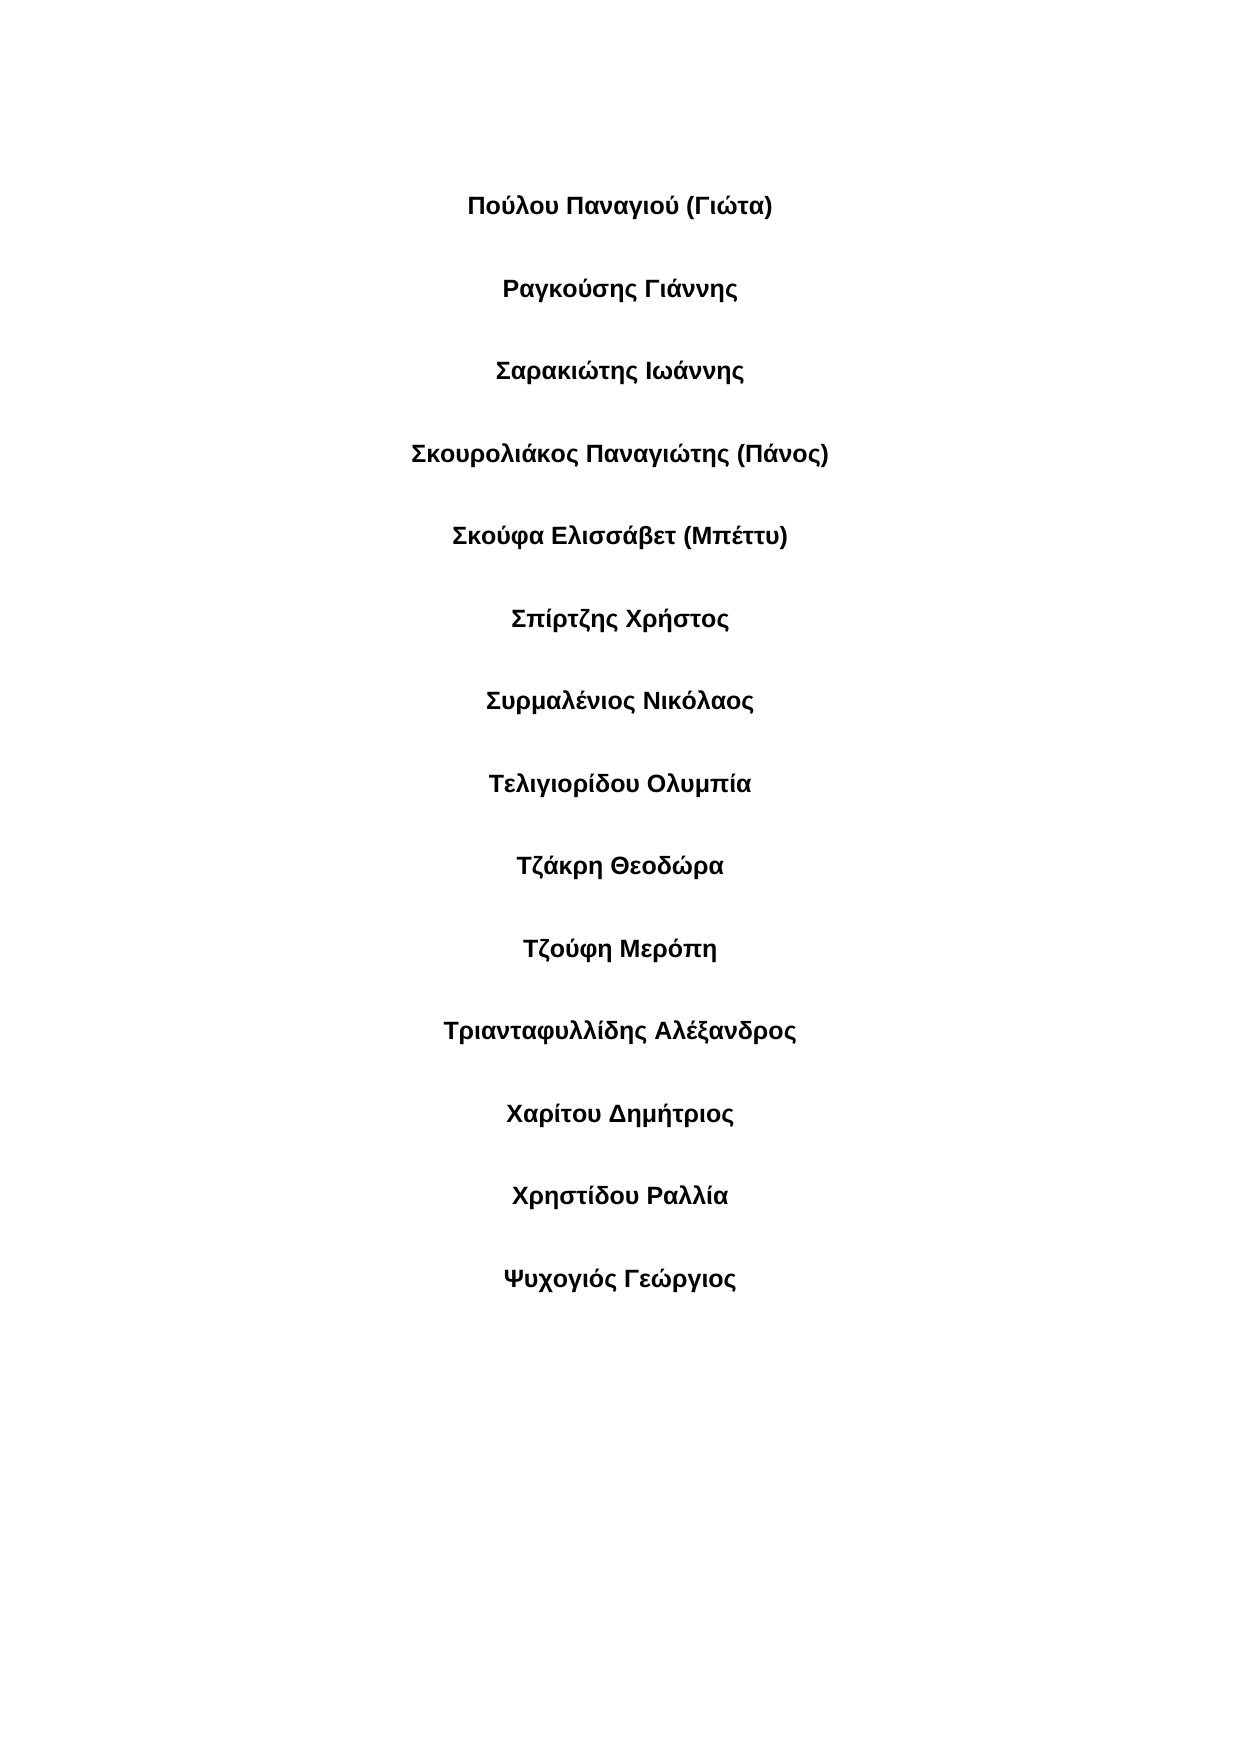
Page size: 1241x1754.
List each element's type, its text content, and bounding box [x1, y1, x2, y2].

text Τζούφη Μερόπη [187, 934, 1053, 962]
text Σκουρολιάκος Παναγιώτης (Πάνος) [187, 439, 1053, 467]
text Πούλου Παναγιού (Γιώτα) [187, 191, 1053, 220]
text Χαρίτου Δημήτριος [187, 1099, 1053, 1127]
text Ραγκούσης Γιάννης [187, 274, 1053, 302]
text Χρηστίδου Ραλλία [187, 1181, 1053, 1210]
text Ψυχογιός Γεώργιος [187, 1264, 1053, 1292]
text Συρμαλένιος Νικόλαος [187, 686, 1053, 715]
text Τριανταφυλλίδης Αλέξανδρος [187, 1016, 1053, 1045]
text Τζάκρη Θεοδώρα [187, 851, 1053, 880]
text Σκούφα Ελισσάβετ (Μπέττυ) [187, 521, 1053, 550]
text Σαρακιώτης Ιωάννης [187, 356, 1053, 385]
text Τελιγιορίδου Ολυμπία [187, 769, 1053, 797]
text Σπίρτζης Χρήστος [187, 604, 1053, 632]
